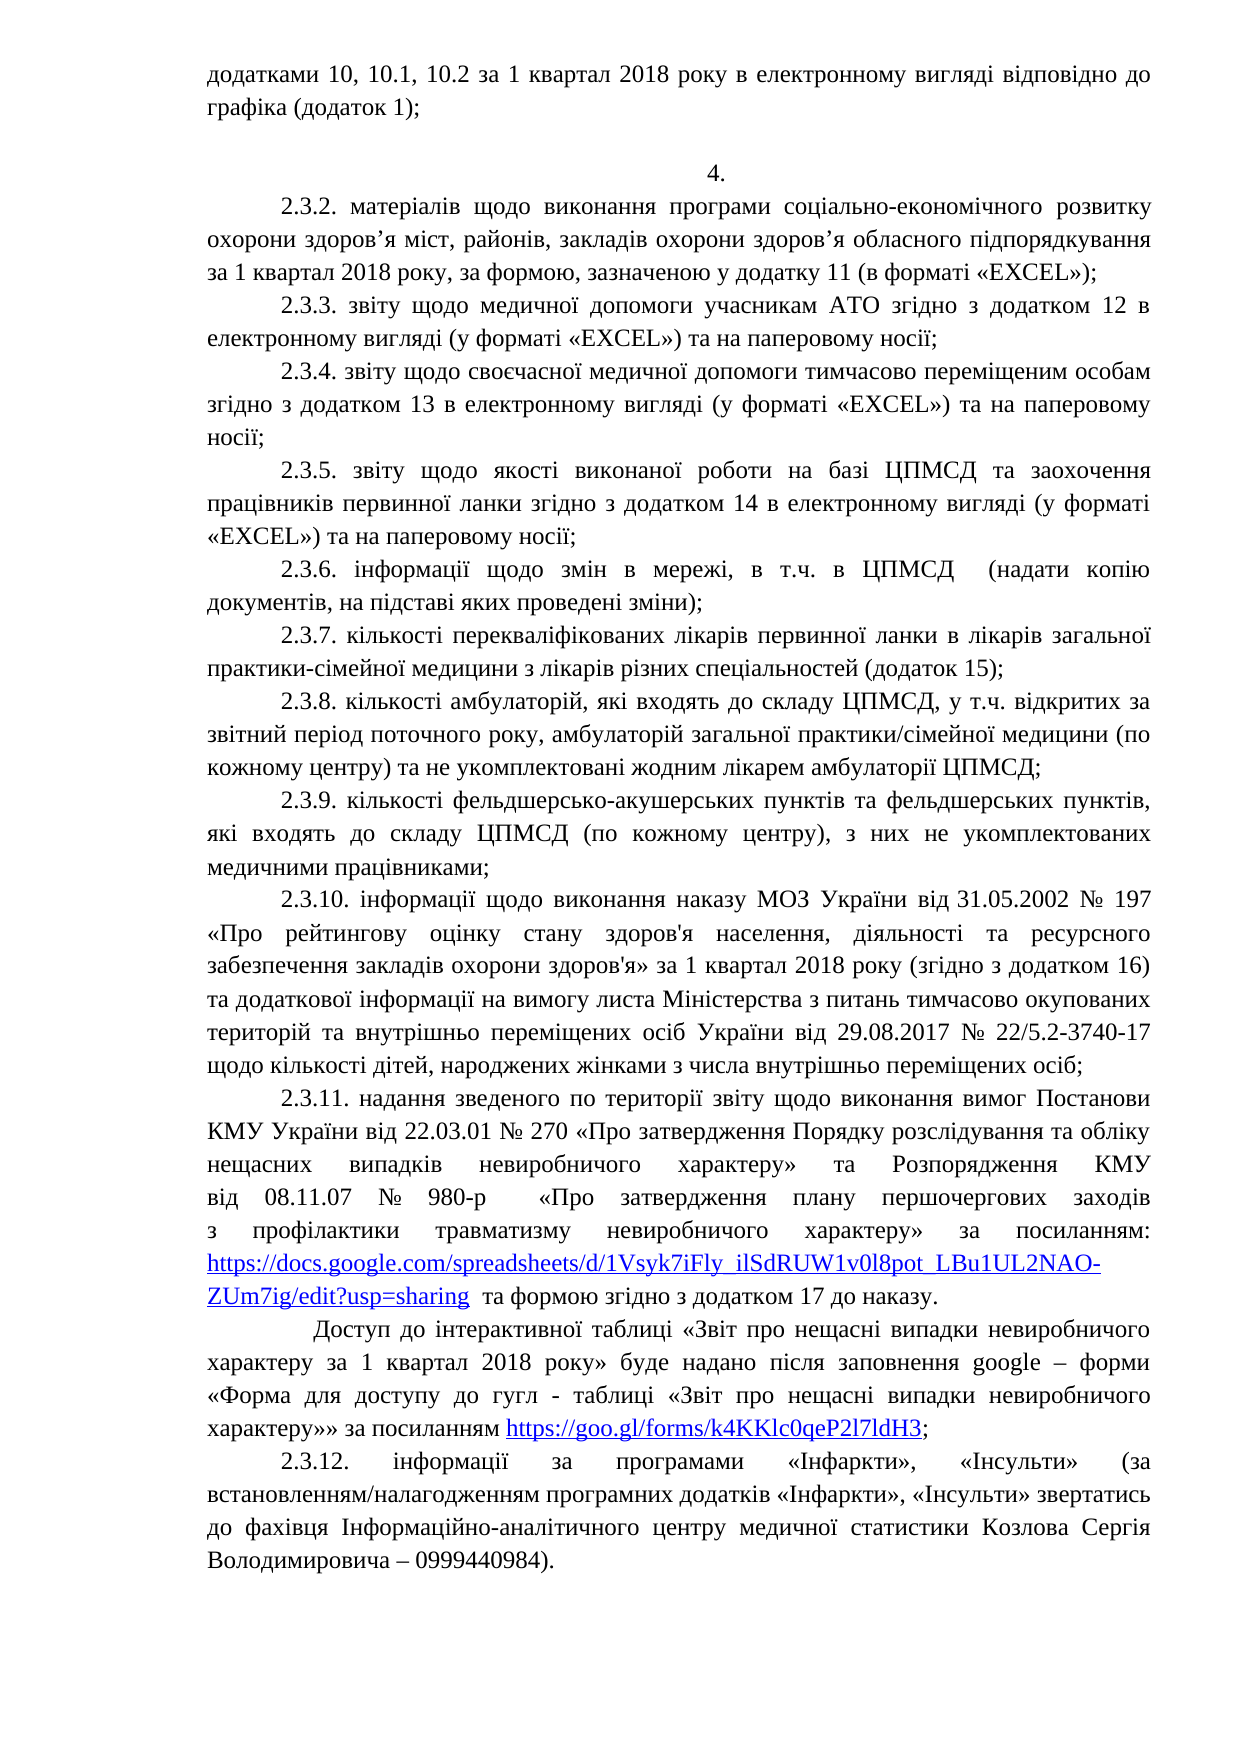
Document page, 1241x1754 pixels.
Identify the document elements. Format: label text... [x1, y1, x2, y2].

text Доступ до інтерактивної таблиці «Звіт про нещасні випадки невиробничого характеру за 1 квартал 2018 року» буде надано після заповнення google – форми «Форма для доступу до гугл - таблиці «Звіт про нещасні випадки невиробничого характеру»» за посиланням https://goo.gl/forms/k4KKlc0qeP2l7ldH3; [207, 1314, 1152, 1442]
text 2.3.9. кількості фельдшерсько-акушерських пунктів та фельдшерських пунктів, які входять до складу ЦПМСД (по кожному центру), з них не укомплектованих медичними працівниками; [207, 786, 1152, 880]
text додатками 10, 10.1, 10.2 за 1 квартал 2018 року в електронному вигляді відповідно до графіка (додаток 1); [207, 59, 1152, 121]
text 2.3.7. кількості перекваліфікованих лікарів первинної ланки в лікарів загальної практики-сімейної медицини з лікарів різних спеціальностей (додаток 15); [207, 620, 1152, 682]
text 2.3.2. матеріалів щодо виконання програми соціально-економічного розвитку охорони здоров’я міст, районів, закладів охорони здоров’я обласного підпорядкування за 1 квартал 2018 року, за формою, зазначеною у додатку 11 (в форматі «EXCЕL»); [207, 191, 1152, 286]
text 2.3.4. звіту щодо своєчасної медичної допомоги тимчасово переміщеним особам згідно з додатком 13 в електронному вигляді (у форматі «EXCЕL») та на паперовому носії; [207, 356, 1152, 451]
text 2.3.3. звіту щодо медичної допомоги учасникам АТО згідно з додатком 12 в електронному вигляді (у форматі «EXCЕL») та на паперовому носії; [207, 290, 1152, 352]
text 4. [207, 158, 1152, 187]
text 2.3.8. кількості амбулаторій, які входять до складу ЦПМСД, у т.ч. відкритих за звітний період поточного року, амбулаторій загальної практики/сімейної медицини (по кожному центру) та не укомплектовані жодним лікарем амбулаторії ЦПМСД; [207, 686, 1152, 781]
text 2.3.5. звіту щодо якості виконаної роботи на базі ЦПМСД та заохочення працівників первинної ланки згідно з додатком 14 в електронному вигляді (у форматі «EXCЕL») та на паперовому носії; [207, 455, 1152, 550]
text 2.3.6. інформації щодо змін в мережі, в т.ч. в ЦПМСД (надати копію документів, на підставі яких проведені зміни); [207, 554, 1152, 616]
text 2.3.10. інформації щодо виконання наказу МОЗ України від 31.05.2002 № 197 «Про рейтингову оцінку стану здоров'я населення, діяльності та ресурсного забезпечення закладів охорони здоров'я» за 1 квартал 2018 року (згідно з додатком 16) та додаткової інформації на вимогу листа Міністерства з питань тимчасово окупованих територій та внутрішньо переміщених осіб України від 29.08.2017 № 22/5.2-3740-17 щодо кількості дітей, народжених жінками з числа внутрішньо переміщених осіб; [207, 884, 1152, 1078]
text 2.3.11. надання зведеного по території звіту щодо виконання вимог Постанови КМУ України від 22.03.01 № 270 «Про затвердження Порядку розслідування та обліку нещасних випадків невиробничого характеру» та Розпорядження КМУ від 08.11.07 № 980-р «Про затвердження плану першочергових заходів з профілактики травматизму невиробничого характеру» за посиланням: https://docs.google.com/spreadsheets/d/1Vsyk7iFly_ilSdRUW1v0l8pot_LBu1UL2NAO-ZUm7ig/edit?usp=sharing та формою згідно з додатком 17 до наказу. [207, 1083, 1152, 1309]
text 2.3.12. інформації за програмами «Інфаркти», «Інсульти» (за встановленням/налагодженням програмних додатків «Інфаркти», «Інсульти» звертатись до фахівця Інформаційно-аналітичного центру медичної статистики Козлова Сергія Володимировича – 0999440984). [207, 1446, 1152, 1574]
